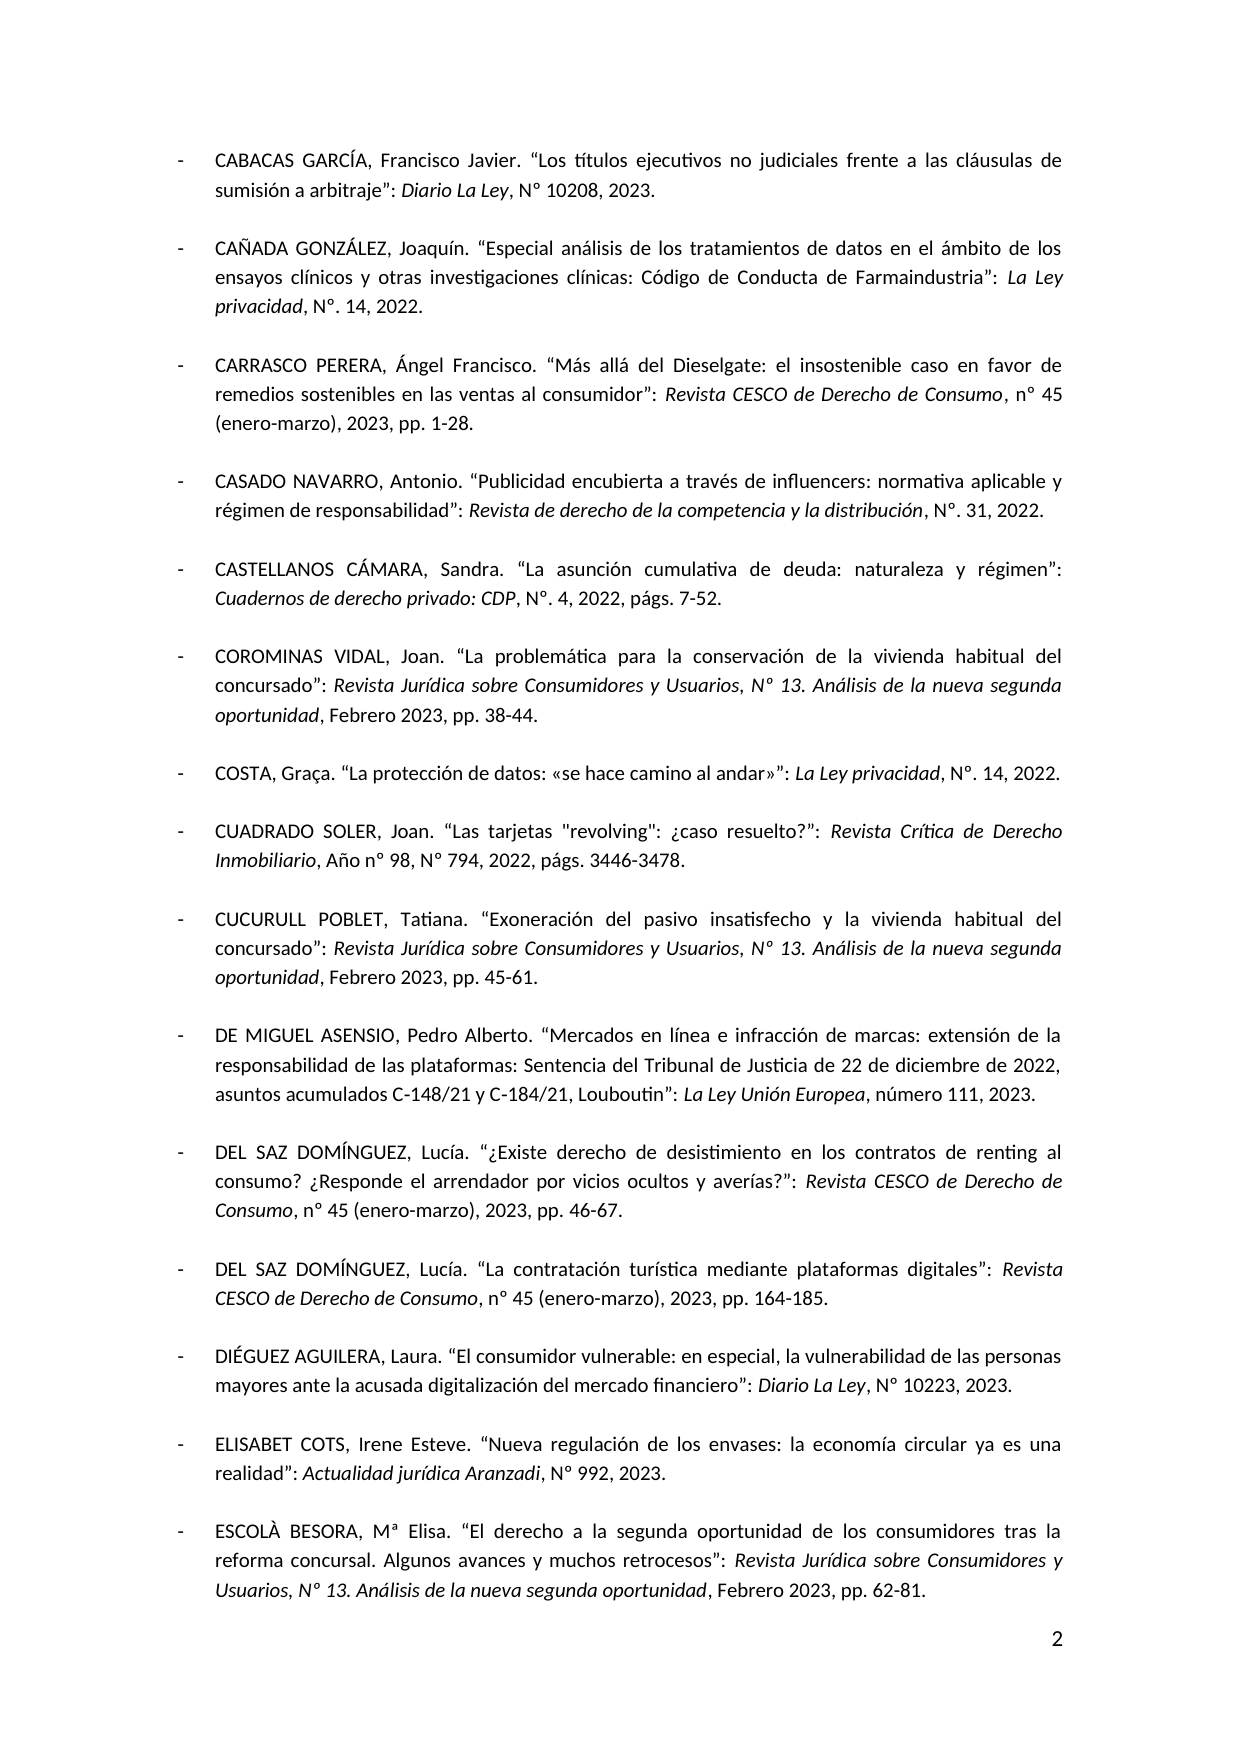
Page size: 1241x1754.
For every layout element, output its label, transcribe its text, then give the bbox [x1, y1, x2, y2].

list Costa, Graça. “La protección de datos: «se hace camino al andar»”: La Ley privacidad, Nº. 14, 2022. [177, 760, 1063, 786]
list Diéguez Aguilera, Laura. “El consumidor vulnerable: en especial, la vulnerabilidad de las personas mayores ante la acusada digitalización del mercado financiero”: Diario La Ley, Nº 10223, 2023. [177, 1343, 1063, 1398]
list CARRASCO PERERA, Ángel Francisco. “Más allá del Dieselgate: el insostenible caso en favor de remedios sostenibles en las ventas al consumidor”: Revista CESCO de Derecho de Consumo, nº 45 (enero-marzo), 2023, pp. 1-28. [177, 352, 1063, 436]
list Cuadrado Soler, Joan. “Las tarjetas "revolving": ¿caso resuelto?”: Revista Crítica de Derecho Inmobiliario, Año nº 98, Nº 794, 2022, págs. 3446-3478. [177, 818, 1063, 873]
list Corominas Vidal, Joan. “La problemática para la conservación de la vivienda habitual del concursado”: Revista Jurídica sobre Consumidores y Usuarios, Nº 13. Análisis de la nueva segunda oportunidad, Febrero 2023, pp. 38-44. [177, 643, 1063, 727]
list de Miguel Asensio, Pedro Alberto. “Mercados en línea e infracción de marcas: extensión de la responsabilidad de las plataformas: Sentencia del Tribunal de Justicia de 22 de diciembre de 2022, asuntos acumulados C‐148/21 y C‐184/21, Louboutin”: La Ley Unión Europea, número 111, 2023. [177, 1023, 1063, 1106]
list Castellanos Cámara, Sandra. “La asunción cumulativa de deuda: naturaleza y régimen”: Cuadernos de derecho privado: CDP, Nº. 4, 2022, págs. 7-52. [177, 556, 1063, 611]
list Casado Navarro, Antonio. “Publicidad encubierta a través de influencers: normativa aplicable y régimen de responsabilidad”: Revista de derecho de la competencia y la distribución, Nº. 31, 2022. [177, 468, 1063, 523]
list DEL SAZ DOMÍNGUEZ, Lucía. “La contratación turística mediante plataformas digitales”: Revista CESCO de Derecho de Consumo, nº 45 (enero-marzo), 2023, pp. 164-185. [177, 1256, 1063, 1311]
list Elisabet Cots, Irene Esteve. “Nueva regulación de los envases: la economía circular ya es una realidad”: Actualidad jurídica Aranzadi, Nº 992, 2023. [177, 1431, 1063, 1486]
list Escolà Besora, Mª Elisa. “El derecho a la segunda oportunidad de los consumidores tras la reforma concursal. Algunos avances y muchos retrocesos”: Revista Jurídica sobre Consumidores y Usuarios, Nº 13. Análisis de la nueva segunda oportunidad, Febrero 2023, pp. 62-81. [177, 1518, 1063, 1602]
list Cucurull Poblet, Tatiana. “Exoneración del pasivo insatisfecho y la vivienda habitual del concursado”: Revista Jurídica sobre Consumidores y Usuarios, Nº 13. Análisis de la nueva segunda oportunidad, Febrero 2023, pp. 45-61. [177, 906, 1063, 990]
list DEL SAZ DOMÍNGUEZ, Lucía. “¿Existe derecho de desistimiento en los contratos de renting al consumo? ¿Responde el arrendador por vicios ocultos y averías?”: Revista CESCO de Derecho de Consumo, nº 45 (enero-marzo), 2023, pp. 46-67. [177, 1139, 1063, 1223]
list Cañada González, Joaquín. “Especial análisis de los tratamientos de datos en el ámbito de los ensayos clínicos y otras investigaciones clínicas: Código de Conducta de Farmaindustria”: La Ley privacidad, Nº. 14, 2022. [177, 235, 1063, 319]
list Cabacas García, Francisco Javier. “Los títulos ejecutivos no judiciales frente a las cláusulas de sumisión a arbitraje”: Diario La Ley, Nº 10208, 2023. [177, 148, 1063, 202]
